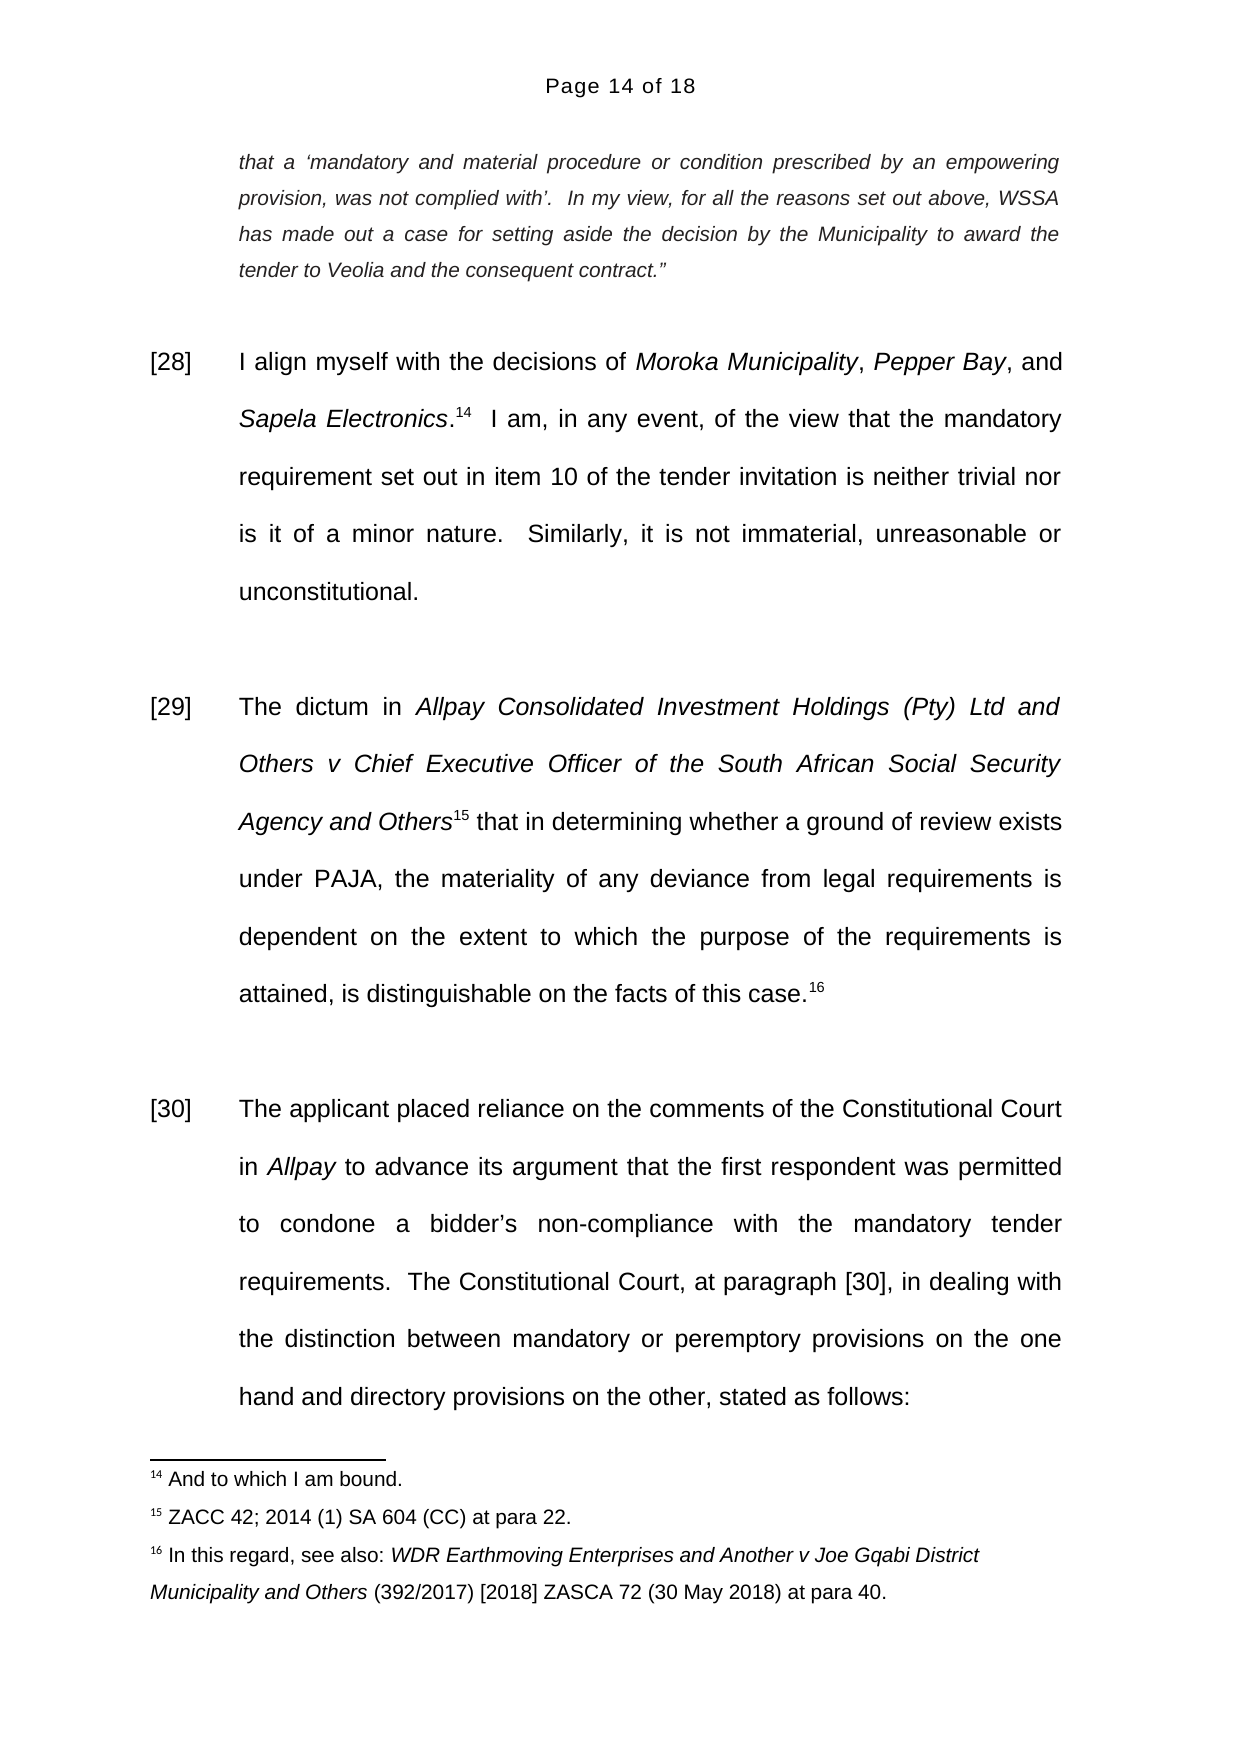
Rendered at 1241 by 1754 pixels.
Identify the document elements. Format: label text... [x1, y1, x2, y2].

text [29] The dictum in Allpay Consolidated Investment Holdings (Pty) Ltd and Others v Chief Executive Officer of the South African Social Security Agency and Others that in determining whether a ground of review exists under PAJA, the materiality of any deviance from legal requirements is dependent on the extent to which the purpose of the requirements is attained, is distinguishable on the facts of this case. [150, 691, 1063, 1008]
text [28] I align myself with the decisions of Moroka Municipality, Pepper Bay, and Sapela Electronics. I am, in any event, of the view that the mandatory requirement set out in item 10 of the tender invitation is neither trivial nor is it of a minor nature. Similarly, it is not immaterial, unreasonable or unconstitutional. [150, 346, 1063, 605]
text [30] The applicant placed reliance on the comments of the Constitutional Court in Allpay to advance its argument that the first respondent was permitted to condone a bidder’s non-compliance with the mandatory tender requirements. The Constitutional Court, at paragraph [30], in dealing with the distinction between mandatory or peremptory provisions on the one hand and directory provisions on the other, stated as follows: [150, 1094, 1063, 1410]
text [239, 150, 1063, 282]
